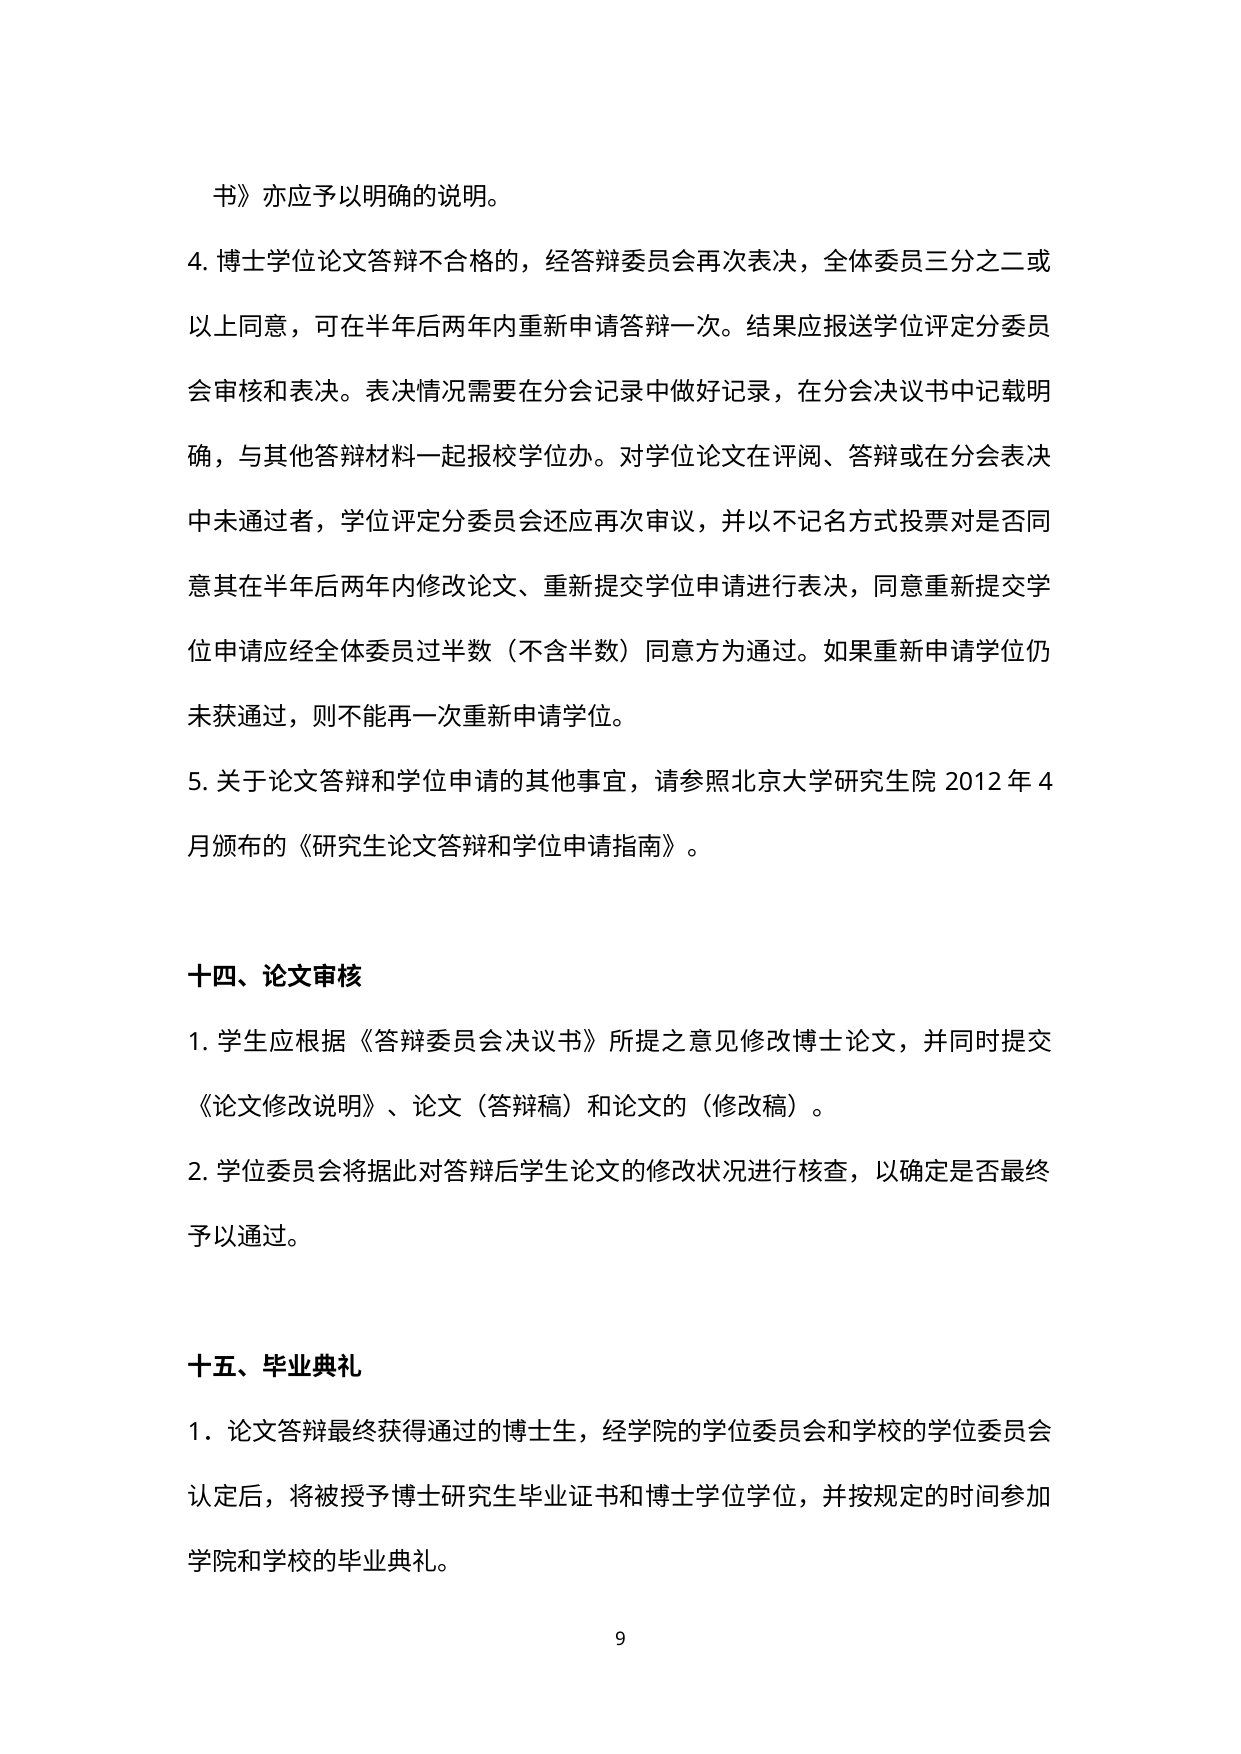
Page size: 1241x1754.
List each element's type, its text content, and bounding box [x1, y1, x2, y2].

text 2. 学位委员会将据此对答辩后学生论文的修改状况进行核查，以确定是否最终予以通过。 [187, 1137, 1053, 1267]
text 十五、毕业典礼 [187, 1332, 1053, 1397]
text 1．论文答辩最终获得通过的博士生，经学院的学位委员会和学校的学位委员会认定后，将被授予博士研究生毕业证书和博士学位学位，并按规定的时间参加学院和学校的毕业典礼。 [187, 1397, 1053, 1592]
text 1. 学生应根据《答辩委员会决议书》所提之意见修改博士论文，并同时提交《论文修改说明》、论文（答辩稿）和论文的（修改稿）。 [187, 1007, 1053, 1137]
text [212, 162, 1053, 227]
text 4. 博士学位论文答辩不合格的，经答辩委员会再次表决，全体委员三分之二或以上同意，可在半年后两年内重新申请答辩一次。结果应报送学位评定分委员会审核和表决。表决情况需要在分会记录中做好记录，在分会决议书中记载明确，与其他答辩材料一起报校学位办。对学位论文在评阅、答辩或在分会表决中未通过者，学位评定分委员会还应再次审议，并以不记名方式投票对是否同意其在半年后两年内修改论文、重新提交学位申请进行表决，同意重新提交学位申请应经全体委员过半数（不含半数）同意方为通过。如果重新申请学位仍未获通过，则不能再一次重新申请学位。 [187, 227, 1053, 747]
text 5. 关于论文答辩和学位申请的其他事宜，请参照北京大学研究生院2012年4月颁布的《研究生论文答辩和学位申请指南》。 [187, 747, 1053, 877]
text 十四、论文审核 [187, 942, 1053, 1007]
